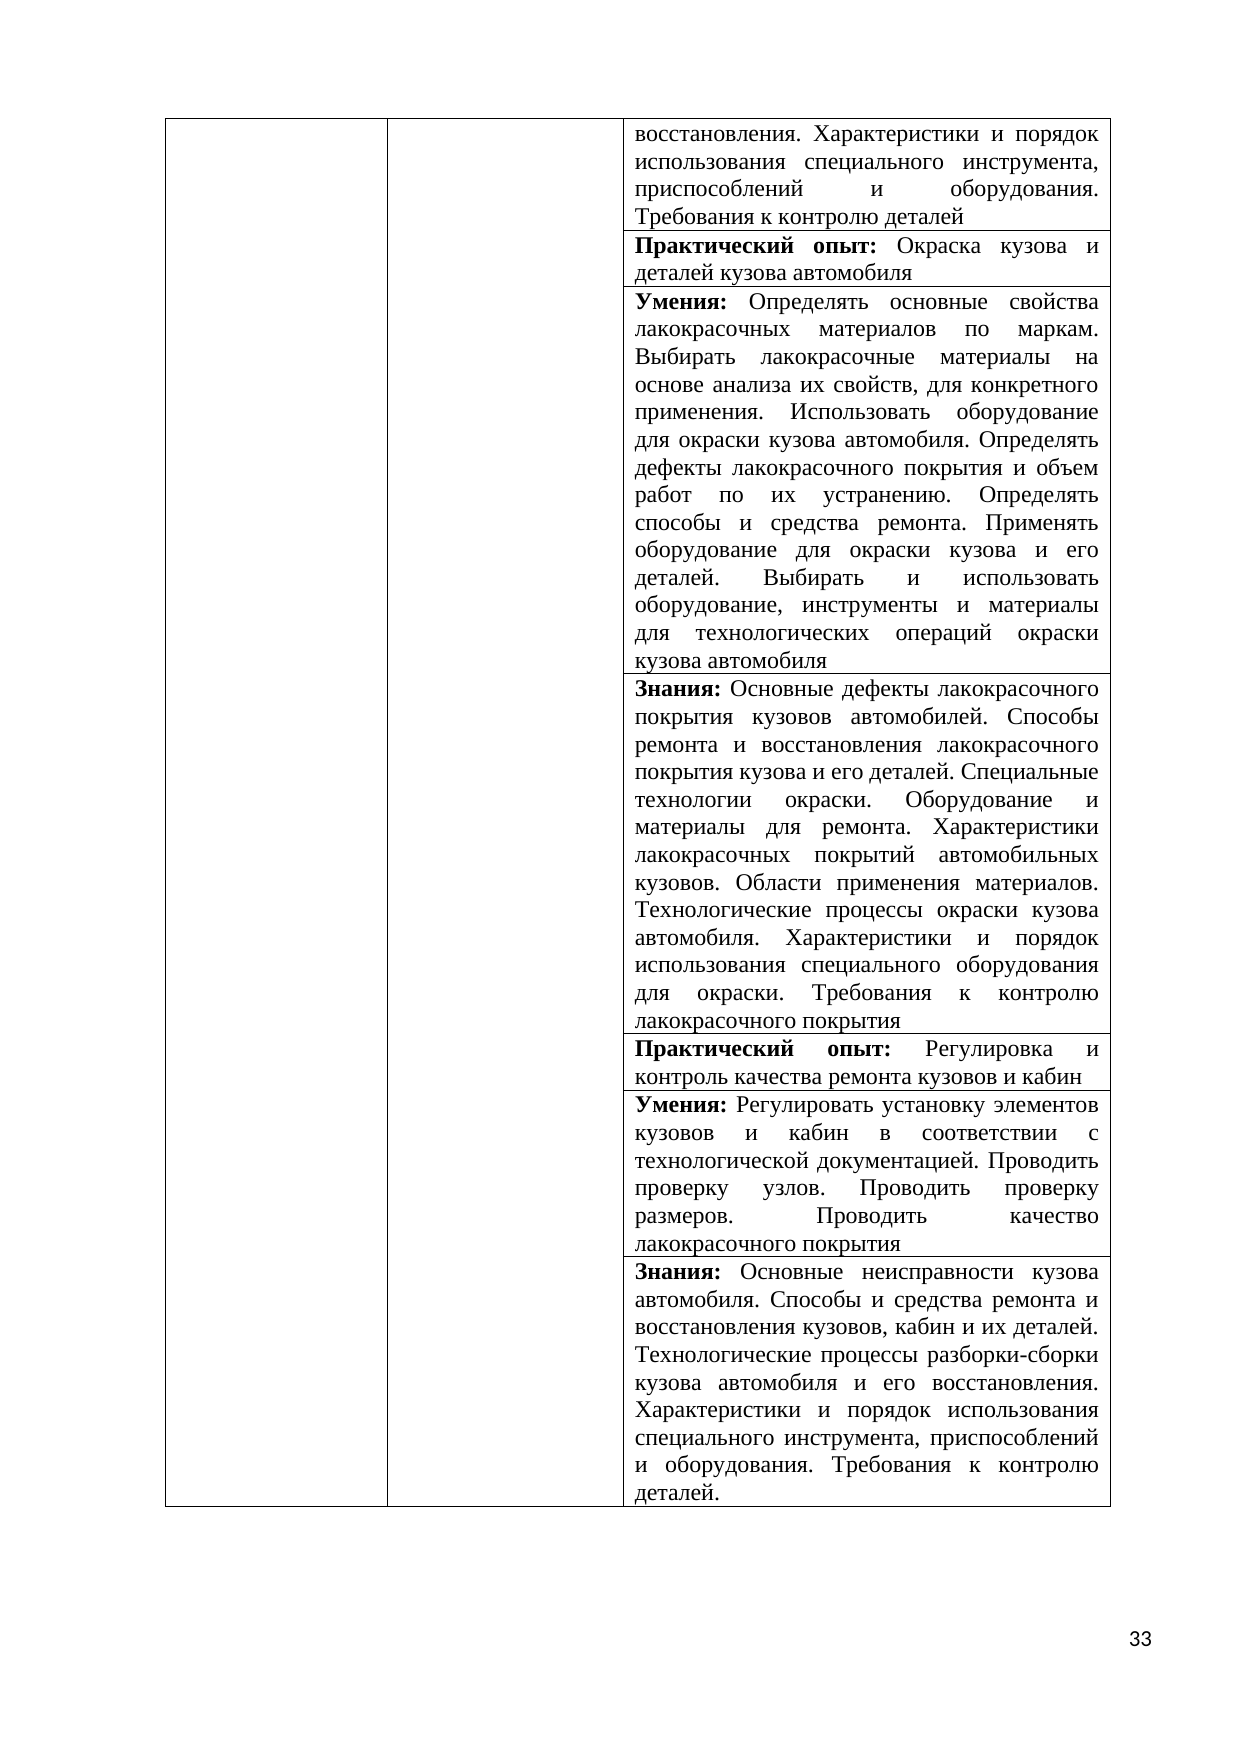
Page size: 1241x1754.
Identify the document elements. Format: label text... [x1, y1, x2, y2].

table_cell Практический опыт: Окраска кузова и деталей кузова автомобиля [624, 231, 1110, 286]
table_cell Практический опыт: Регулировка и контроль качества ремонта кузовов и кабин [624, 1034, 1110, 1089]
table_cell Умения: Определять основные свойства лакокрасочных материалов по маркам. Выбирать лакокрасочные материалы на основе анализа их свойств, для конкретного применения. Использовать оборудование для окраски кузова автомобиля. Определять дефекты лакокрасочного покрытия и объем работ по их устранению. Определять способы и средства ремонта. Применять оборудование для окраски кузова и его деталей. Выбирать и использовать оборудование, инструменты и материалы для технологических операций окраски кузова автомобиля [624, 287, 1110, 673]
table_cell Умения: Регулировать установку элементов кузовов и кабин в соответствии с технологической документацией. Проводить проверку узлов. Проводить проверку размеров. Проводить качество лакокрасочного покрытия [624, 1091, 1110, 1256]
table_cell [624, 119, 1110, 229]
table_cell Знания: Основные неисправности кузова автомобиля. Способы и средства ремонта и восстановления кузовов, кабин и их деталей. Технологические процессы разборки-сборки кузова автомобиля и его восстановления. Характеристики и порядок использования специального инструмента, приспособлений и оборудования. Требования к контролю деталей. [624, 1257, 1110, 1506]
table_cell Знания: Основные дефекты лакокрасочного покрытия кузовов автомобилей. Способы ремонта и восстановления лакокрасочного покрытия кузова и его деталей. Специальные технологии окраски. Оборудование и материалы для ремонта. Характеристики лакокрасочных покрытий автомобильных кузовов. Области применения материалов. Технологические процессы окраски кузова автомобиля. Характеристики и порядок использования специального оборудования для окраски. Требования к контролю лакокрасочного покрытия [624, 674, 1110, 1033]
